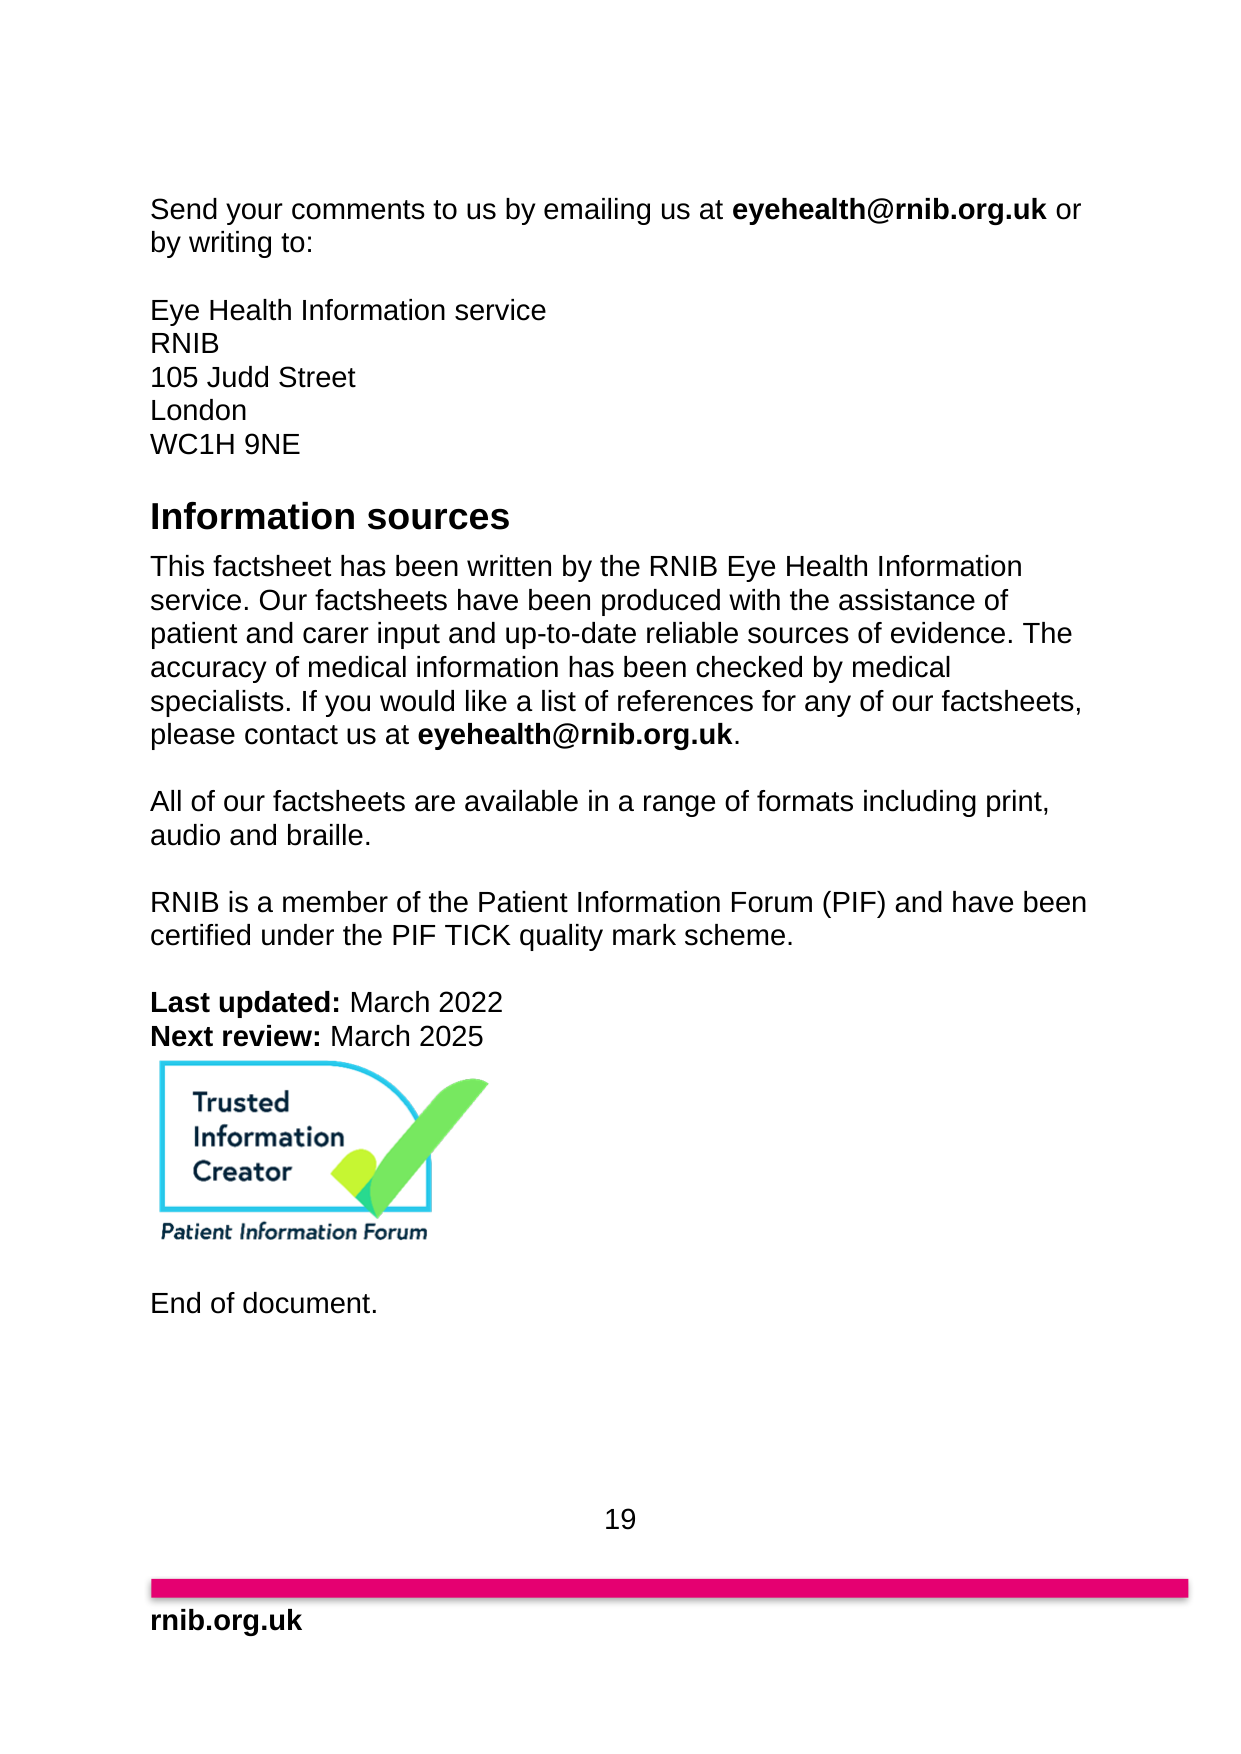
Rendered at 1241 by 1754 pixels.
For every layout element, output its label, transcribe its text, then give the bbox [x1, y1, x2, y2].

text 105 Judd Street [150, 360, 1090, 393]
text RNIB [150, 326, 1090, 360]
text London [150, 393, 1090, 427]
text Eye Health Information service [150, 293, 1090, 326]
text WC1H 9NE [150, 427, 1090, 460]
text Send your comments to us by emailing us at eyehealth@rnib.org.uk or by writing to: [150, 192, 1090, 259]
text All of our factsheets are available in a range of formats including print, audio and braille. [150, 784, 1090, 851]
text RNIB is a member of the Patient Information Forum (PIF) and have been certified under the PIF TICK quality mark scheme. [150, 885, 1090, 952]
text End of document. [150, 1286, 1090, 1320]
text Last updated: March 2022 [150, 986, 1090, 1019]
text Next review: March 2025 [150, 1019, 1090, 1053]
picture [150, 1052, 498, 1253]
text This factsheet has been written by the RNIB Eye Health Information service. Our factsheets have been produced with the assistance of patient and carer input and up-to-date reliable sources of evidence. The accuracy of medical information has been checked by medical specialists. If you would like a list of references for any of our factsheets, please contact us at eyehealth@rnib.org.uk. [150, 549, 1090, 751]
subtitle Information sources [150, 494, 1090, 537]
